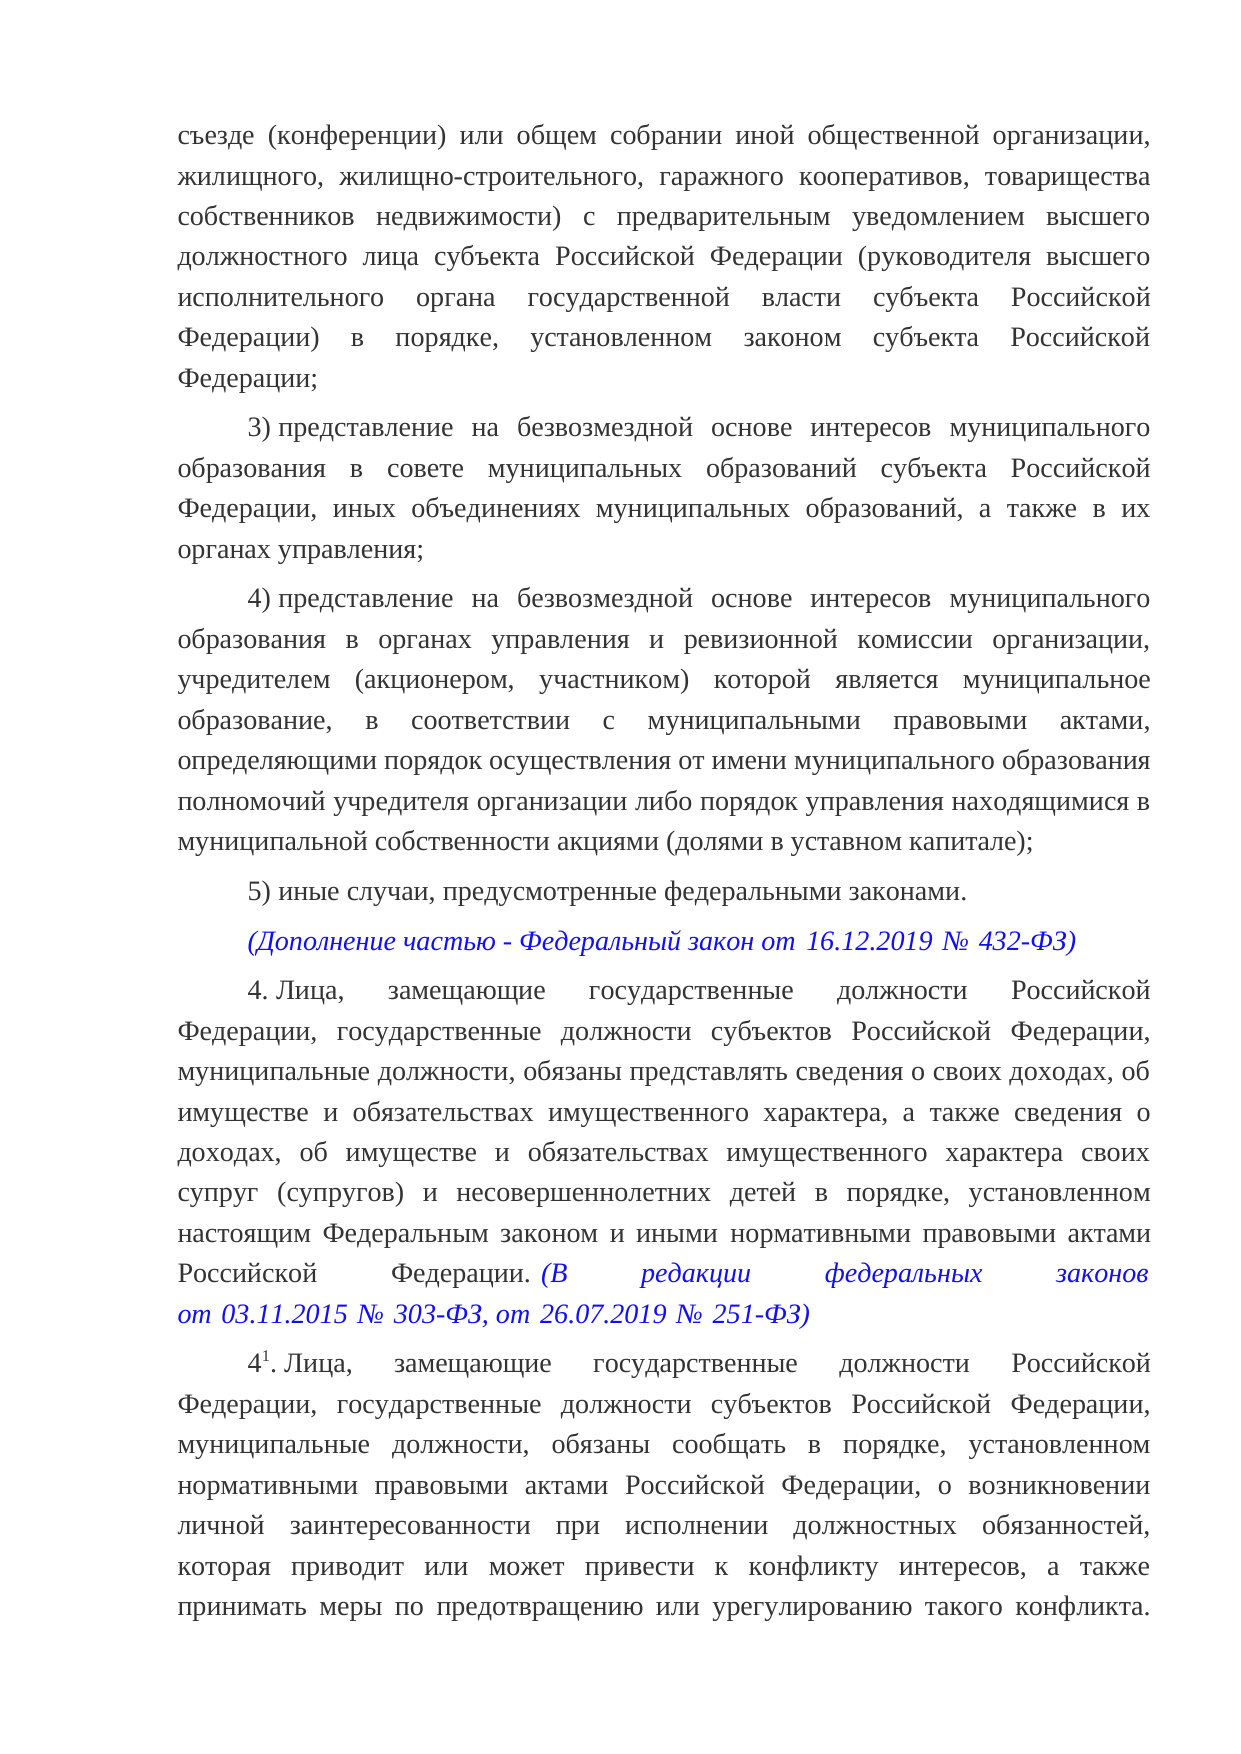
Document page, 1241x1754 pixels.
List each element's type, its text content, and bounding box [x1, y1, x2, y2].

text 4. Лица, замещающие государственные должности Российской Федерации, государственные должности субъектов Российской Федерации, муниципальные должности, обязаны представлять сведения о своих доходах, об имуществе и обязательствах имущественного характера, а также сведения о доходах, об имуществе и обязательствах имущественного характера своих супруг (супругов) и несовершеннолетних детей в порядке, установленном настоящим Федеральным законом и иными нормативными правовыми актами Российской Федерации. (В редакции федеральных законов от 03.11.2015 № 303-ФЗ, от 26.07.2019 № 251-ФЗ) [177, 973, 1152, 1329]
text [177, 118, 1152, 393]
text (Дополнение частью - Федеральный закон от 16.12.2019 № 432-ФЗ) [177, 923, 1152, 956]
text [177, 1346, 1152, 1621]
text 4) представление на безвозмездной основе интересов муниципального образования в органах управления и ревизионной комиссии организации, учредителем (акционером, участником) которой является муниципальное образование, в соответствии с муниципальными правовыми актами, определяющими порядок осуществления от имени муниципального образования полномочий учредителя организации либо порядок управления находящимися в муниципальной собственности акциями (долями в уставном капитале); [177, 581, 1152, 856]
text 3) представление на безвозмездной основе интересов муниципального образования в совете муниципальных образований субъекта Российской Федерации, иных объединениях муниципальных образований, а также в их органах управления; [177, 410, 1152, 564]
text 5) иные случаи, предусмотренные федеральными законами. [177, 874, 1152, 906]
